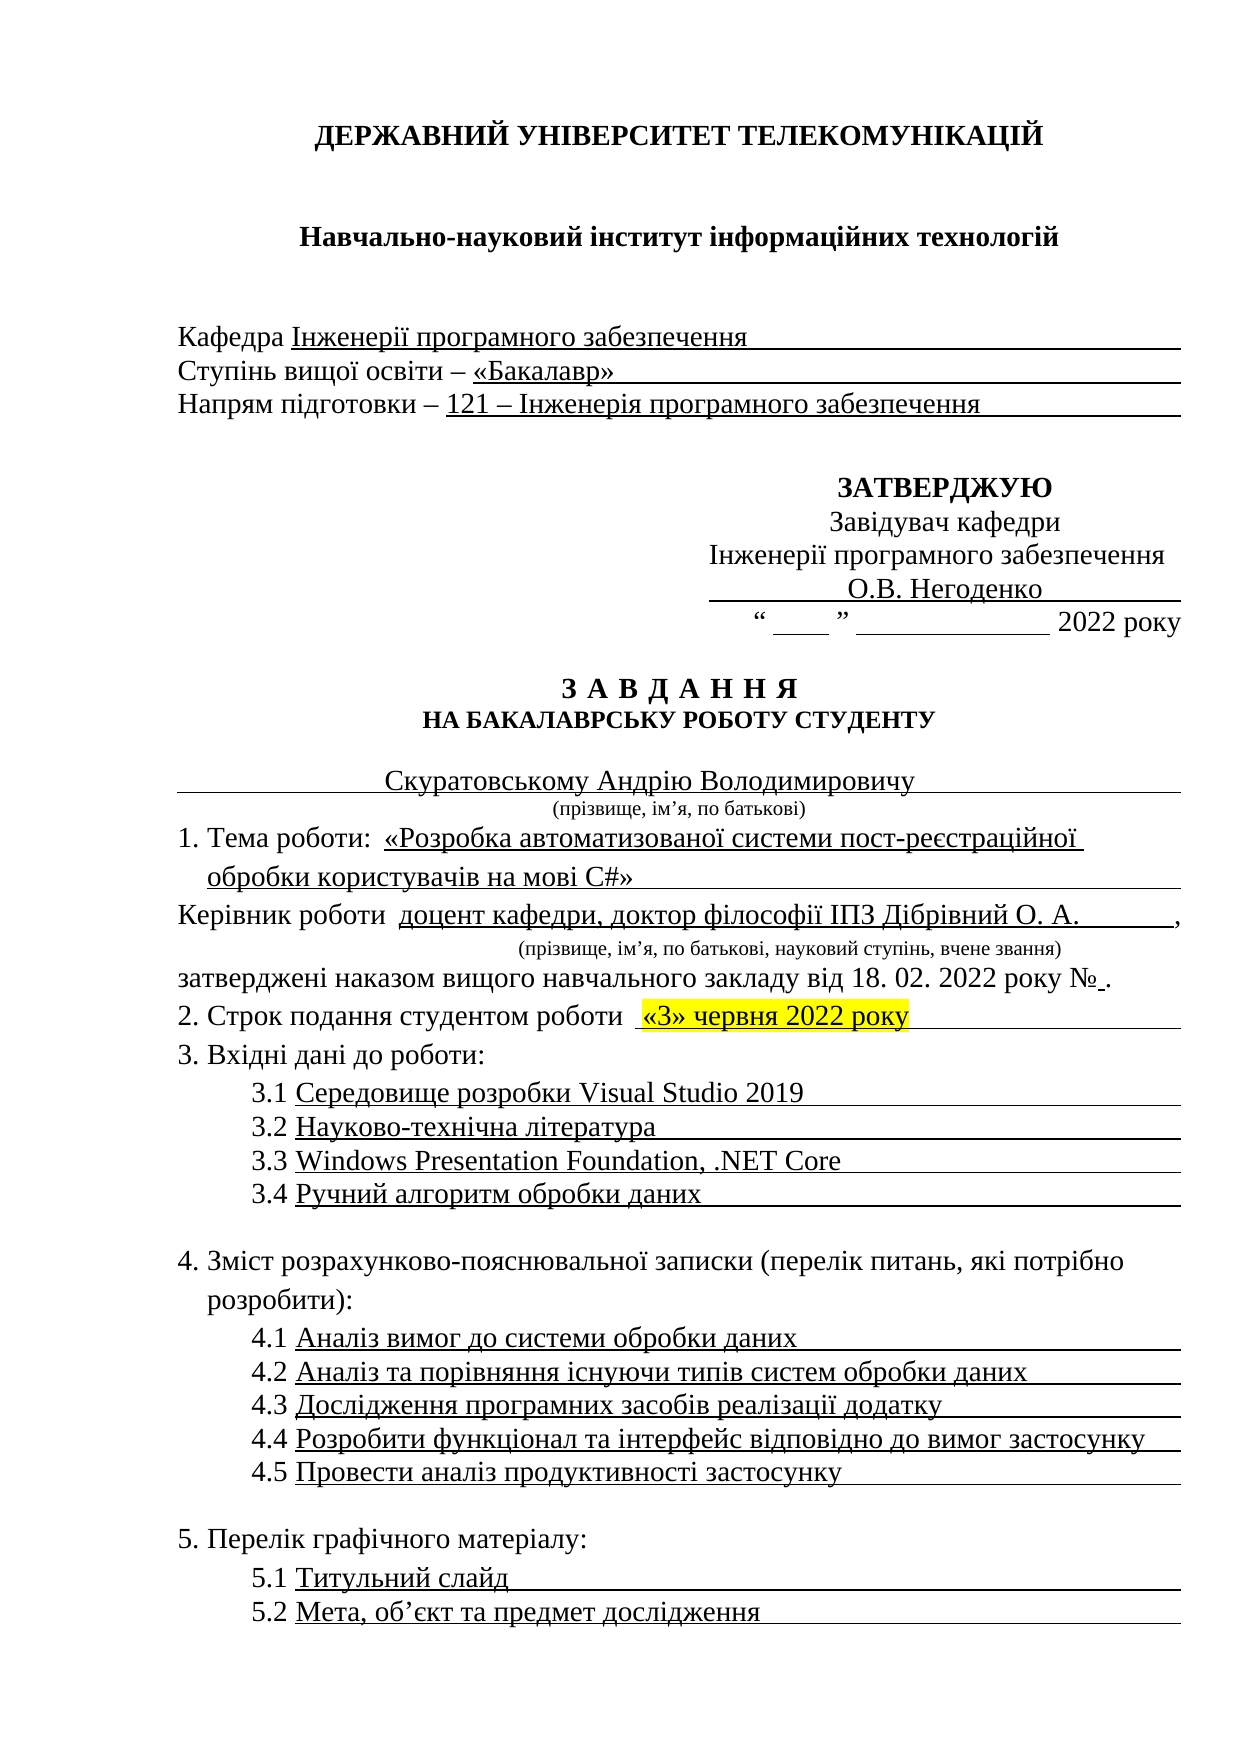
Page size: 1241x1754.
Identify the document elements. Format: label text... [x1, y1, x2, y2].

list Дослідження програмних засобів реалізації додатку [251, 1387, 1181, 1421]
list Середовище розробки Visual Studio 2019 [251, 1076, 1181, 1109]
text Скуратовському Андрію Володимировичу [177, 763, 1181, 792]
text ЗАВДАННЯ [177, 672, 1181, 705]
list Аналіз та порівняння існуючи типів систем обробки даних [251, 1354, 1181, 1387]
text ДЕРЖАВНИЙ УНІВЕРСИТЕТ ТЕЛЕКОМУНІКАЦІЙ [177, 118, 1181, 152]
list Вхідні дані до роботи: [177, 1037, 1181, 1071]
list Науково-технічна література [251, 1109, 1181, 1143]
list Windows Presentation Foundation, .NET Core [251, 1143, 1181, 1176]
text Навчально-науковий інститут інформаційних технологій [177, 219, 1181, 252]
text (прізвище, ім’я, по батькові, науковий ступінь, вчене звання) [399, 936, 1181, 960]
list Провести аналіз продуктивності застосунку [251, 1454, 1181, 1488]
list Аналіз вимог до системи обробки даних [251, 1320, 1181, 1354]
list Строк подання студентом роботи «3» червня 2022 року [177, 998, 1181, 1032]
text Кафедра Інженерії програмного забезпечення [177, 319, 1181, 353]
list Розробити функціонал та інтерфейс відповідно до вимог застосунку [251, 1421, 1181, 1454]
list Зміст розрахунково-пояснювальної записки (перелік питань, які потрібно розробити): [177, 1243, 1181, 1315]
text Напрям підготовки – 121 – Інженерія програмного забезпечення [177, 386, 1181, 420]
text (прізвище, ім’я, по батькові) [177, 796, 1181, 820]
text Інженерії програмного забезпечення [709, 537, 1181, 571]
text Керівник роботи доцент кафедри, доктор філософії ІПЗ Дібрівний О. А. , [177, 897, 1181, 931]
text О.В. Негоденко [709, 571, 1181, 600]
text затверджені наказом вищого навчального закладу від 18. 02. 2022 року № . [177, 960, 1181, 993]
list Ручний алгоритм обробки даних [251, 1176, 1181, 1210]
text ЗАТВЕРДЖУЮ [709, 470, 1181, 504]
text Завідувач кафедри [709, 504, 1181, 537]
text Ступінь вищої освіти – «Бакалавр» [177, 353, 1181, 386]
list Титульний слайд [251, 1560, 1181, 1594]
list Перелік графічного матеріалу: [177, 1522, 1181, 1555]
list Тема роботи: «Розробка автоматизованої системи пост-реєстраційної обробки користувачів на мові C#» [177, 820, 1181, 892]
text НА БАКАЛАВРСЬКУ РОБОТУ СТУДЕНТУ [177, 705, 1181, 734]
list Мета, об’єкт та предмет дослідження [251, 1594, 1181, 1627]
text “ ” 2022 року [709, 604, 1181, 638]
